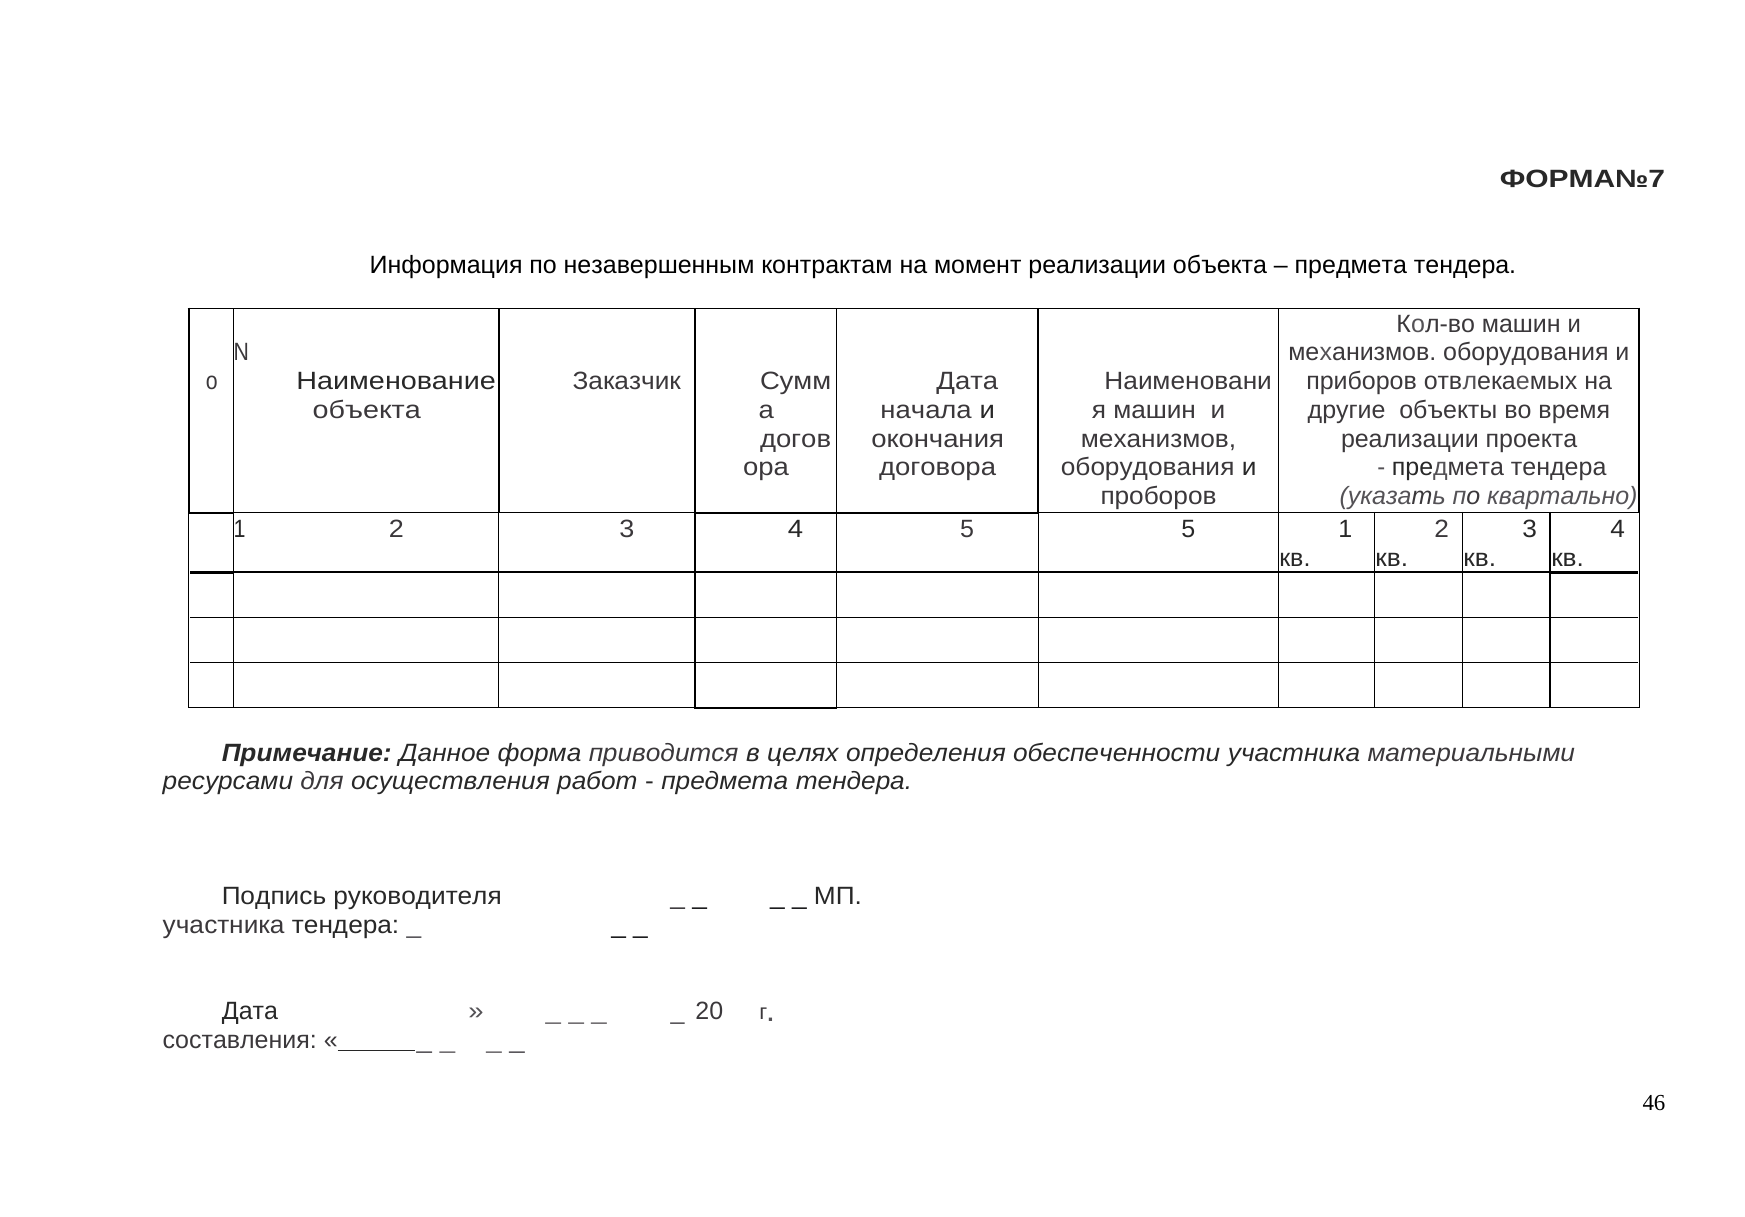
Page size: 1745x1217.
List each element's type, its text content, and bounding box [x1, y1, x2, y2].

text Подпись руководителя участника тендера: _ [162, 881, 607, 939]
text » _ _ [409, 996, 482, 1054]
table_cell [1039, 618, 1278, 662]
table_cell 5 [837, 514, 1038, 571]
table_cell [1375, 618, 1462, 662]
table_cell 5 [1039, 513, 1278, 571]
table_cell 3 [499, 513, 694, 571]
table_cell [696, 618, 836, 662]
table_cell [1463, 663, 1549, 707]
table_cell [1463, 618, 1549, 662]
text _ _ _ _ _ [486, 996, 607, 1054]
table_cell [1039, 663, 1278, 707]
table_header Сумма договора [696, 309, 836, 512]
table_cell 4 кв. [1551, 513, 1639, 571]
table_header Наименования машин и механизмов, оборудования и проборов [1039, 309, 1278, 512]
text _ 20 г. [611, 996, 1665, 1026]
text Дата составления: « [162, 996, 405, 1054]
table_cell 2 [234, 513, 498, 571]
table_header Дата начала и окончания договора [837, 309, 1037, 512]
table_cell 4 [696, 514, 836, 571]
table_cell 2 кв. [1375, 513, 1462, 571]
table_header Наименование объекта [234, 309, 498, 512]
text Примечание: Данное форма приводится в целях определения обеспеченности участника материальными ресурсами для осуществления работ - предмета тендера. [162, 738, 1665, 795]
table_cell [1551, 662, 1639, 707]
table_cell [234, 663, 498, 707]
table_cell 3 кв. [1463, 513, 1549, 571]
table_cell 1 [189, 514, 233, 571]
table_cell [499, 618, 694, 662]
table_cell [837, 573, 1038, 617]
text ФОРМА№7 [162, 164, 1665, 192]
table_cell [696, 663, 836, 707]
table_cell [1039, 573, 1278, 617]
table_cell [1279, 663, 1374, 707]
text Информация по незавершенным контрактам на момент реализации объекта – предмета тендера. [162, 250, 1665, 279]
table_cell [1551, 571, 1639, 617]
text _ _ _ _ [611, 881, 707, 939]
table_header Заказчик [500, 309, 694, 512]
table_cell [189, 571, 233, 617]
table_cell [837, 618, 1038, 662]
table_cell [234, 618, 498, 662]
table_cell [696, 573, 836, 617]
table_header Кол-во машин и механизмов. оборудования и приборов отвлекаемых на другие объекты во время реализации проекта - предмета тендера (указать по квартально) [1279, 309, 1638, 512]
table_cell [234, 573, 498, 617]
table_cell [1375, 573, 1462, 617]
table_header No [190, 309, 233, 512]
table_cell [499, 573, 694, 617]
table_cell [189, 617, 233, 662]
table_cell 1 кв. [1279, 513, 1374, 571]
table_cell [837, 663, 1038, 707]
text _ _ МП. [711, 881, 1665, 910]
table_cell [1279, 618, 1374, 662]
table_cell [189, 662, 233, 707]
table_cell [1375, 663, 1462, 707]
table_cell [499, 663, 694, 707]
table_cell [1551, 617, 1639, 662]
table_cell [1279, 573, 1374, 617]
table_cell [1463, 573, 1549, 617]
